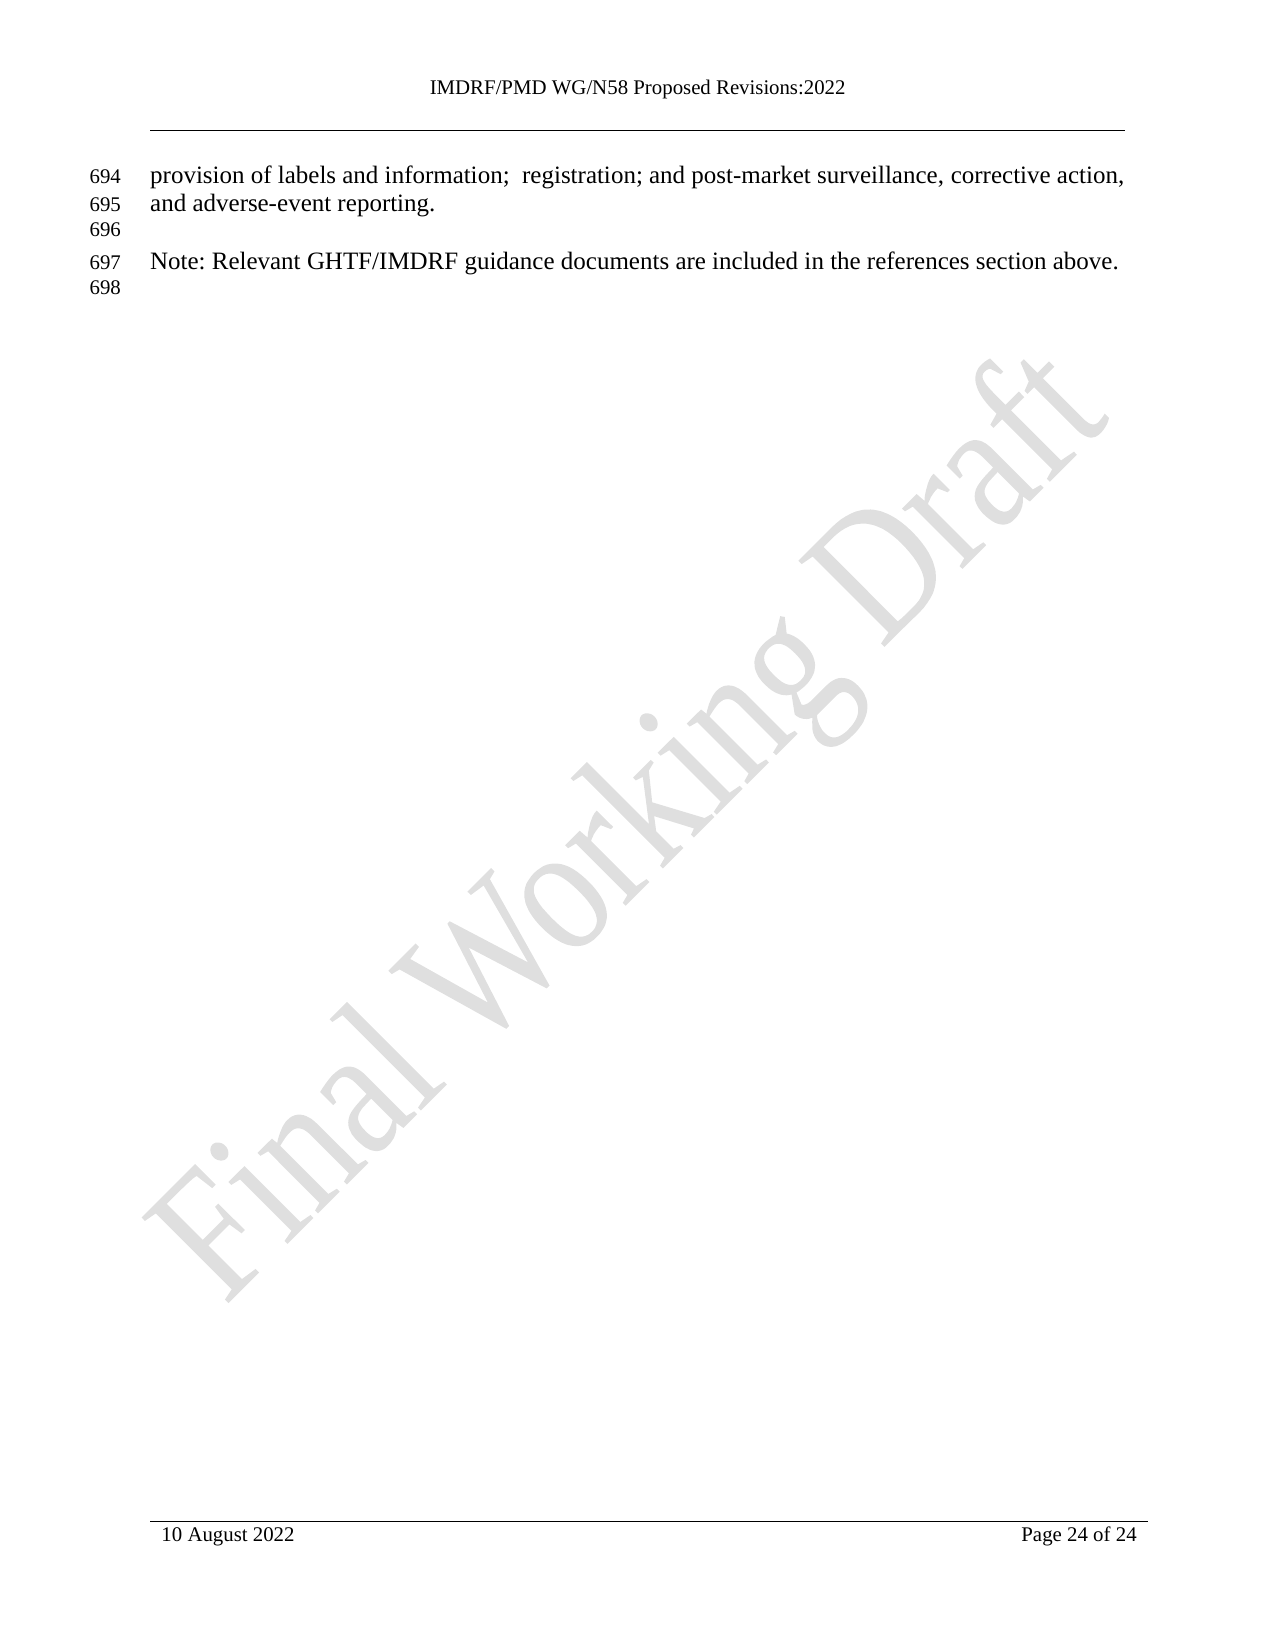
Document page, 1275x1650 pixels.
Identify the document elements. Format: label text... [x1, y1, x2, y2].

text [150, 160, 1125, 217]
text Note: Relevant GHTF/IMDRF guidance documents are included in the references section above. [150, 246, 1125, 275]
